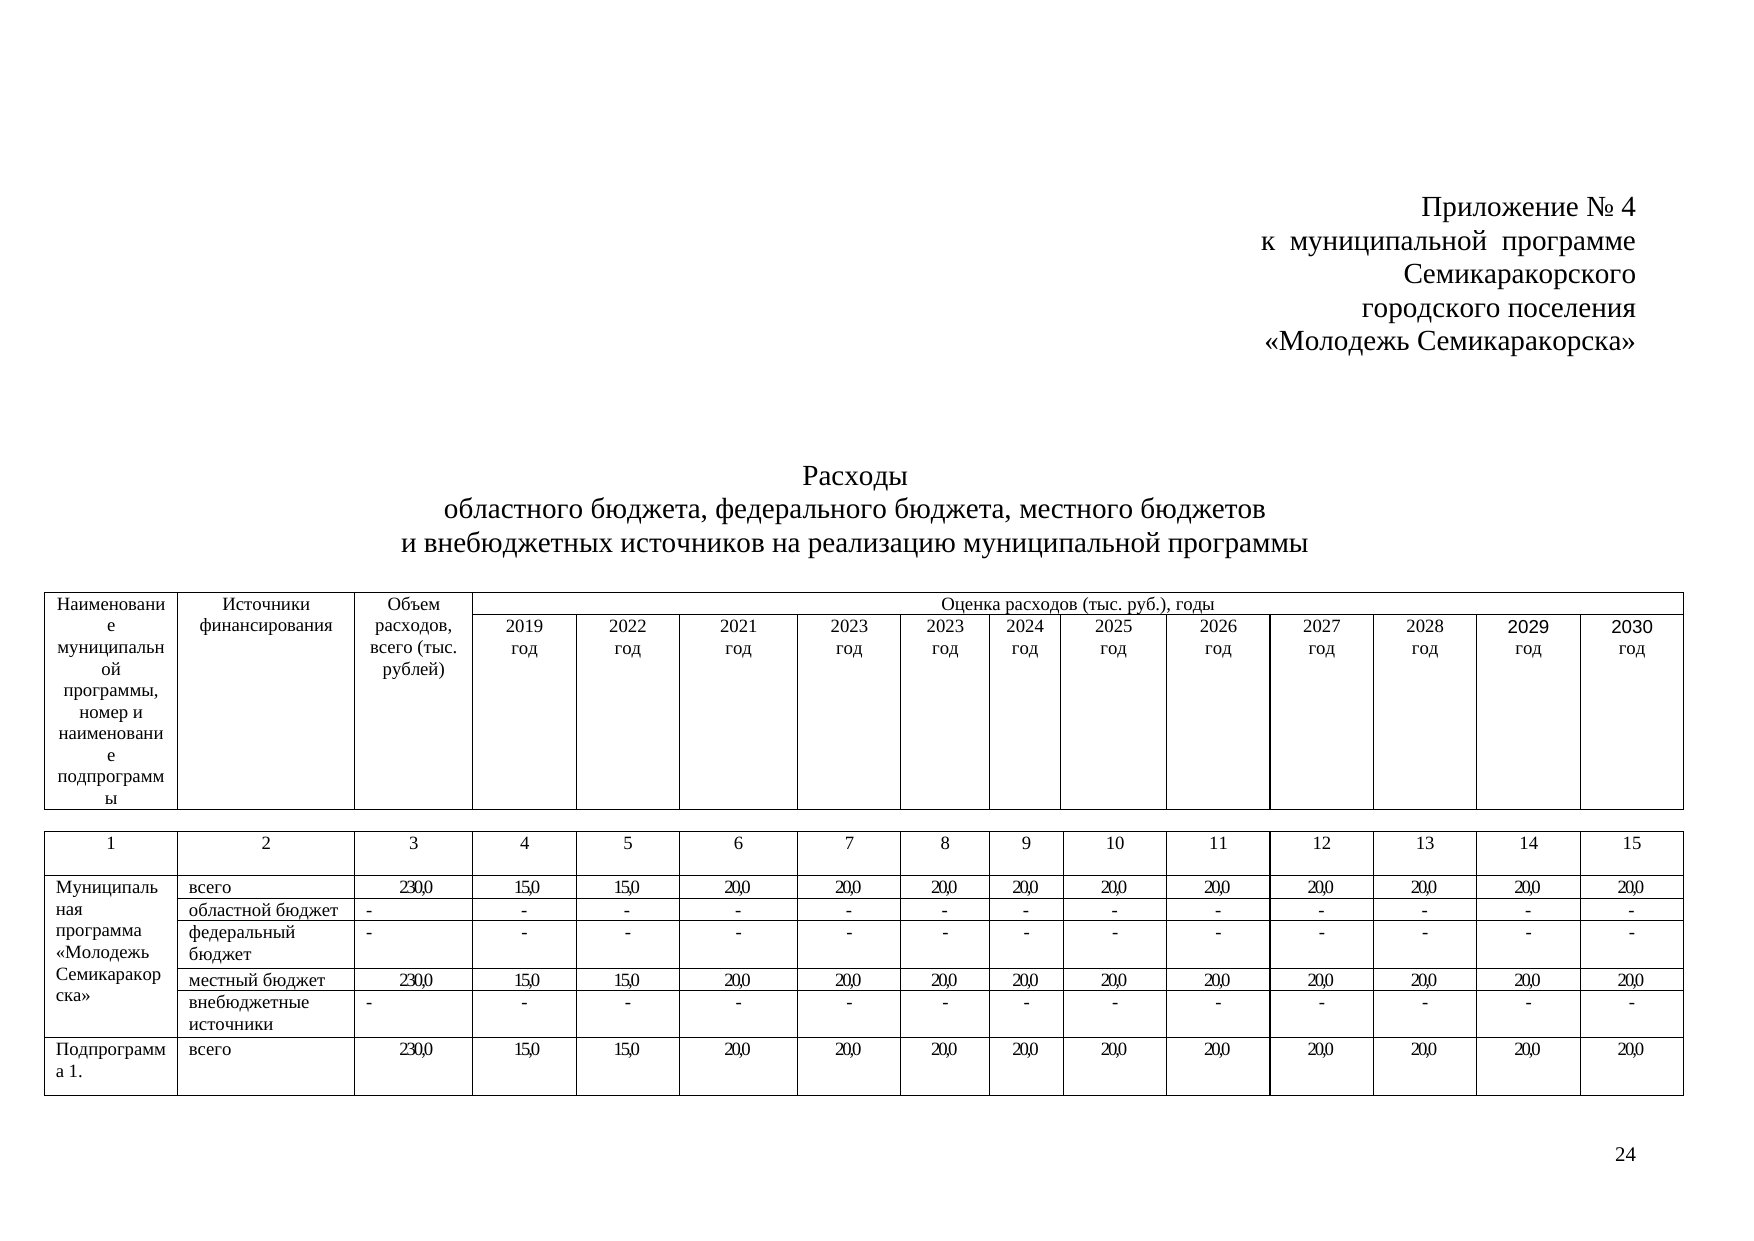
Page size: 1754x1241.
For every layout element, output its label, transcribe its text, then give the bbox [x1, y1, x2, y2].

table_cell 20,0 [901, 876, 989, 898]
table_cell - [1374, 921, 1476, 967]
table_cell 230,0 [355, 876, 472, 898]
table_header Наименование муниципальной программы, номер и наименование подпрограммы [45, 593, 177, 808]
table_cell 20,0 [1477, 1038, 1580, 1095]
table_cell - [473, 921, 576, 967]
table_header 12 [1271, 832, 1373, 875]
table_cell 20,0 [1581, 876, 1683, 898]
table_cell - [901, 899, 989, 920]
table_header 3 [355, 832, 472, 875]
table_cell 20,0 [1167, 1038, 1269, 1095]
table_cell - [577, 921, 679, 967]
table_cell 15,0 [577, 876, 679, 898]
table_cell 20,0 [901, 1038, 989, 1095]
table_header 14 [1477, 832, 1580, 875]
table_cell - [680, 899, 797, 920]
table_cell - [1167, 921, 1269, 967]
text областного бюджета, федерального бюджета, местного бюджетов [74, 491, 1636, 525]
table_cell 20,0 [990, 969, 1063, 990]
table_cell - [990, 899, 1063, 920]
table_cell 20,0 [798, 876, 900, 898]
table_header 13 [1374, 832, 1476, 875]
table_header 8 [901, 832, 989, 875]
table_cell 2026 год [1167, 615, 1269, 808]
table_cell - [798, 899, 900, 920]
table_cell 20,0 [1581, 1038, 1683, 1095]
table_cell - [990, 921, 1063, 967]
table_header Источники финансирования [178, 593, 354, 808]
table_cell 20,0 [1271, 876, 1373, 898]
table_cell 2022 год [577, 615, 679, 808]
table_header 4 [473, 832, 576, 875]
table_cell 20,0 [990, 1038, 1063, 1095]
table_cell 20,0 [1064, 969, 1166, 990]
table_cell - [1064, 899, 1166, 920]
table_cell 20,0 [1064, 1038, 1166, 1095]
table_cell - [1477, 899, 1580, 920]
table_cell - [355, 991, 472, 1037]
table_cell областной бюджет [178, 899, 354, 920]
table_cell 15,0 [473, 1038, 576, 1095]
table_cell - [1064, 991, 1166, 1037]
table_cell 20,0 [1064, 876, 1166, 898]
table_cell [45, 1038, 177, 1095]
table_cell 20,0 [680, 969, 797, 990]
table_cell всего [178, 876, 354, 898]
table_cell - [473, 899, 576, 920]
table_cell - [577, 899, 679, 920]
table_header 10 [1064, 832, 1166, 875]
table_cell 20,0 [798, 969, 900, 990]
table_cell 2021 год [680, 615, 797, 808]
table_cell Муниципальная программа «Молодежь Семикаракорска» [45, 876, 177, 1037]
table_cell - [680, 991, 797, 1037]
table_cell - [680, 921, 797, 967]
table_cell внебюджетные источники [178, 991, 354, 1037]
table_cell 230,0 [355, 1038, 472, 1095]
table_header 1 [45, 832, 177, 875]
table_cell - [798, 921, 900, 967]
table_header Объем расходов, всего (тыс. рублей) [355, 593, 472, 808]
table_header 7 [798, 832, 900, 875]
table_cell 20,0 [798, 1038, 900, 1095]
text и внебюджетных источников на реализацию муниципальной программы [74, 525, 1636, 558]
table_cell 20,0 [1581, 969, 1683, 990]
table_cell 2023 год [798, 615, 900, 808]
table_cell - [1064, 921, 1166, 967]
table_cell - [577, 991, 679, 1037]
table_cell - [1374, 899, 1476, 920]
table_header 11 [1167, 832, 1269, 875]
table_cell - [1477, 921, 1580, 967]
table_cell - [473, 991, 576, 1037]
table_cell - [1581, 991, 1683, 1037]
table_cell 20,0 [1477, 969, 1580, 990]
table_cell 20,0 [1374, 876, 1476, 898]
table_cell 20,0 [990, 876, 1063, 898]
table_cell - [1271, 899, 1373, 920]
table_cell 2029 год [1477, 615, 1580, 808]
table_header Оценка расходов (тыс. руб.), годы [473, 593, 1683, 614]
table_cell 230,0 [355, 969, 472, 990]
table_cell 20,0 [680, 1038, 797, 1095]
table_cell 20,0 [1271, 969, 1373, 990]
table_cell 20,0 [901, 969, 989, 990]
table_cell - [990, 991, 1063, 1037]
table_cell 15,0 [473, 969, 576, 990]
table_cell - [1167, 899, 1269, 920]
table_header 15 [1581, 832, 1683, 875]
table_header 9 [990, 832, 1063, 875]
table_cell 2024 год [990, 615, 1060, 808]
table_cell 20,0 [680, 876, 797, 898]
table_header 5 [577, 832, 679, 875]
table_cell - [1271, 921, 1373, 967]
table_cell всего [178, 1038, 354, 1095]
text Приложение № 4 к муниципальной программе Семикаракорского [1124, 189, 1636, 290]
table_cell - [1167, 991, 1269, 1037]
text Расходы [74, 458, 1636, 491]
table_cell 20,0 [1374, 1038, 1476, 1095]
table_cell 2027 год [1271, 615, 1373, 808]
table_cell 15,0 [577, 969, 679, 990]
table_cell 20,0 [1271, 1038, 1373, 1095]
table_cell - [355, 899, 472, 920]
text «Молодежь Семикаракорска» [1196, 323, 1636, 357]
table_cell - [901, 991, 989, 1037]
table_cell 20,0 [1167, 876, 1269, 898]
table_cell 2019 год [473, 615, 576, 808]
table_cell 2023 год [901, 615, 989, 808]
table_cell - [901, 921, 989, 967]
table_cell 15,0 [473, 876, 576, 898]
table_cell - [1271, 991, 1373, 1037]
table_cell - [1477, 991, 1580, 1037]
text городского поселения [1196, 290, 1636, 323]
table_cell - [1374, 991, 1476, 1037]
table_cell 20,0 [1374, 969, 1476, 990]
table_cell - [1581, 921, 1683, 967]
table_cell 20,0 [1167, 969, 1269, 990]
table_cell 2025 год [1061, 615, 1166, 808]
table_header 6 [680, 832, 797, 875]
table_cell - [1581, 899, 1683, 920]
table_cell федеральный бюджет [178, 921, 354, 967]
table_cell - [798, 991, 900, 1037]
table_header 2 [178, 832, 354, 875]
table_cell 20,0 [1477, 876, 1580, 898]
table_cell 2028 год [1374, 615, 1476, 808]
table_cell местный бюджет [178, 969, 354, 990]
table_cell 15,0 [577, 1038, 679, 1095]
table_cell 2030 год [1581, 615, 1683, 808]
table_cell - [355, 921, 472, 967]
